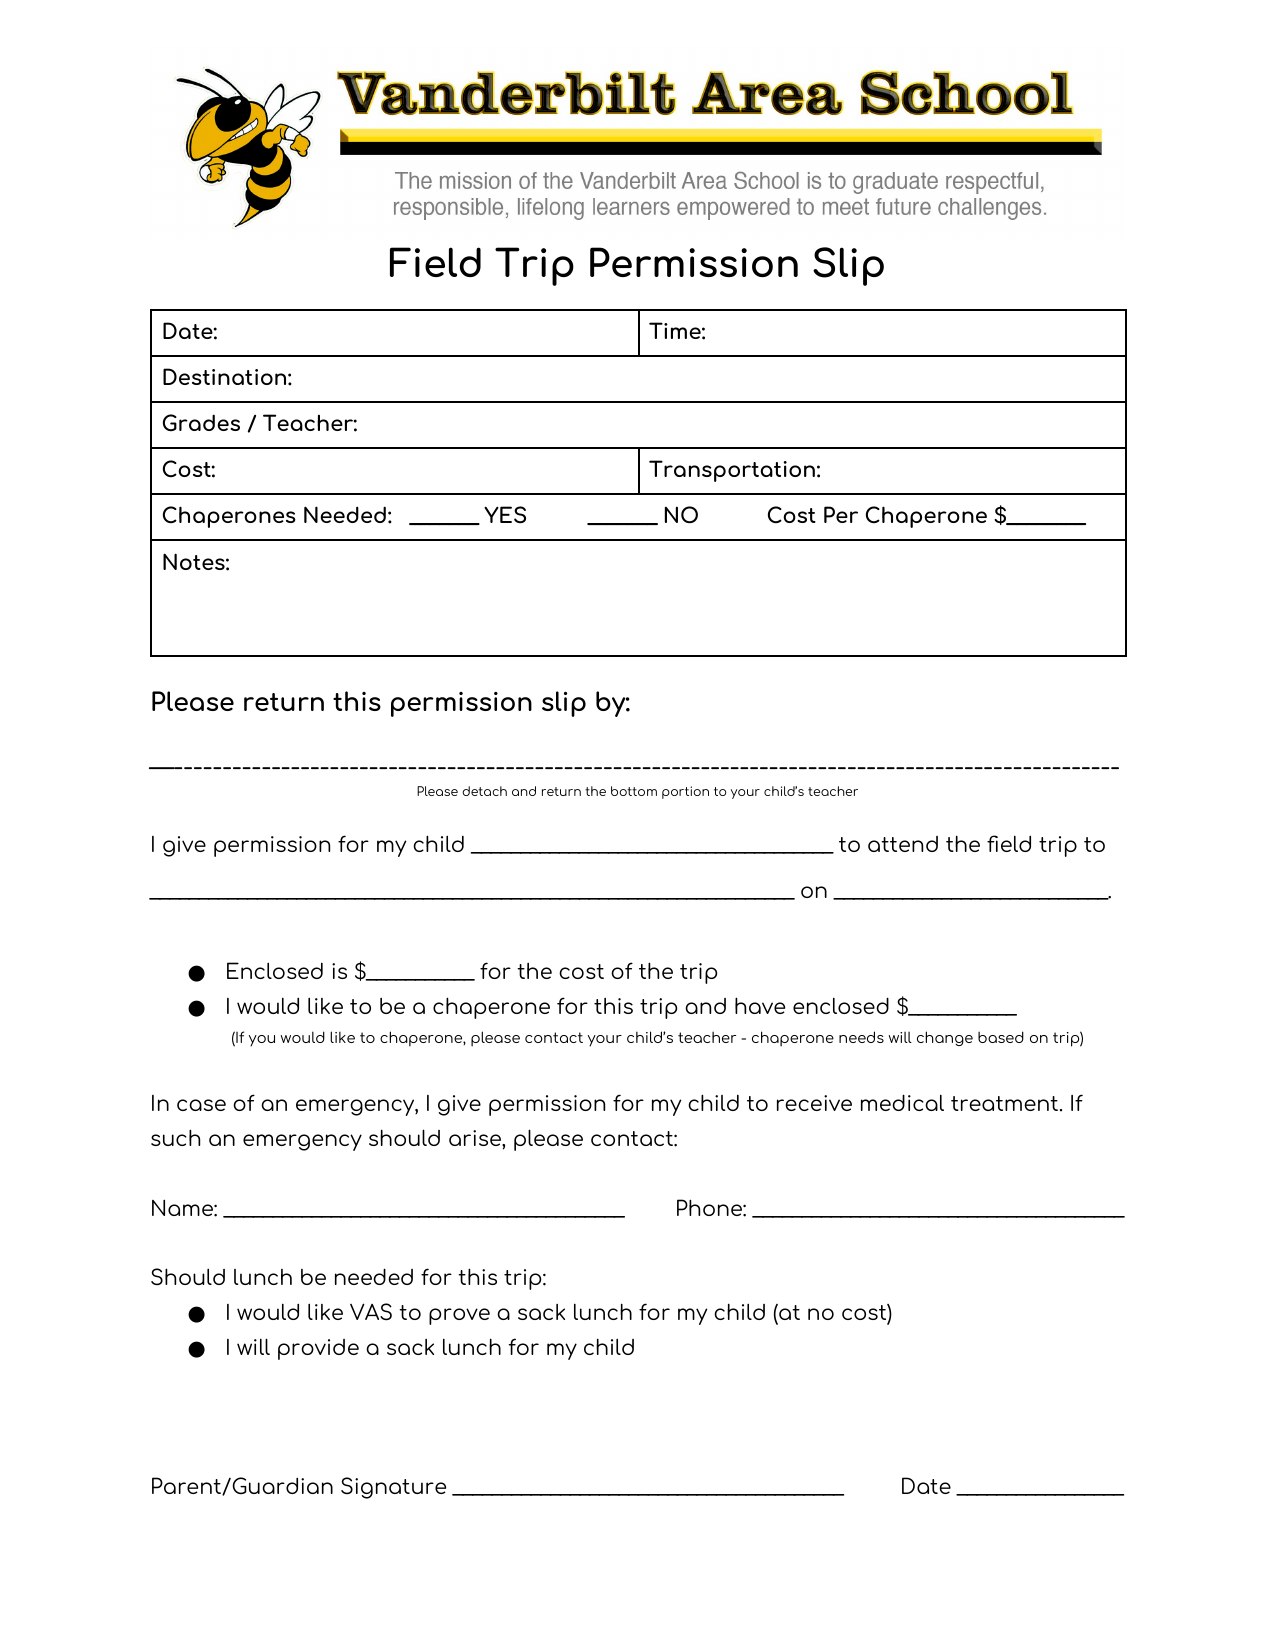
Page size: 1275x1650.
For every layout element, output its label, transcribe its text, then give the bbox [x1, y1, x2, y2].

text Name: _________________________________________ Phone: ______________________________________ [150, 1198, 1125, 1221]
text Please return this permission slip by: [150, 689, 1125, 717]
list I would like to be a chaperone for this trip and have enclosed $___________ [187, 996, 1125, 1019]
text In case of an emergency, I give permission for my child to receive medical treatment. If such an emergency should arise, please contact: [150, 1093, 1125, 1152]
text Please detach and return the bottom portion to your child’s teacher [150, 786, 1125, 799]
table_cell Chaperones Needed: _______ YES _______ NO Cost Per Chaperone $________ [152, 495, 1125, 539]
table_header Time: [640, 311, 1125, 355]
table_cell Transportation: [640, 449, 1125, 493]
table_cell Notes: [152, 541, 1125, 655]
list Enclosed is $___________ for the cost of the trip [187, 961, 1125, 984]
text I give permission for my child _____________________________________ to attend the field trip to __________________________________________________________________ on ____________________________. [150, 834, 1125, 903]
table_cell Cost: [152, 449, 638, 493]
text Should lunch be needed for this trip: [150, 1267, 1125, 1291]
text (If you would like to chaperone, please contact your child’s teacher - chaperone needs will change based on trip) [150, 1031, 1125, 1047]
text —------------------------------------------------------------------------------------------------- [150, 753, 1125, 781]
table_cell Grades / Teacher: [152, 403, 1125, 447]
text Parent/Guardian Signature ________________________________________ Date _________________ [150, 1476, 1125, 1499]
list I will provide a sack lunch for my child [187, 1337, 1125, 1360]
list I would like VAS to prove a sack lunch for my child (at no cost) [187, 1302, 1125, 1326]
picture [150, 46, 1125, 241]
text Field Trip Permission Slip [150, 244, 1125, 286]
table_cell Destination: [152, 357, 1125, 401]
table_header Date: [152, 311, 638, 355]
